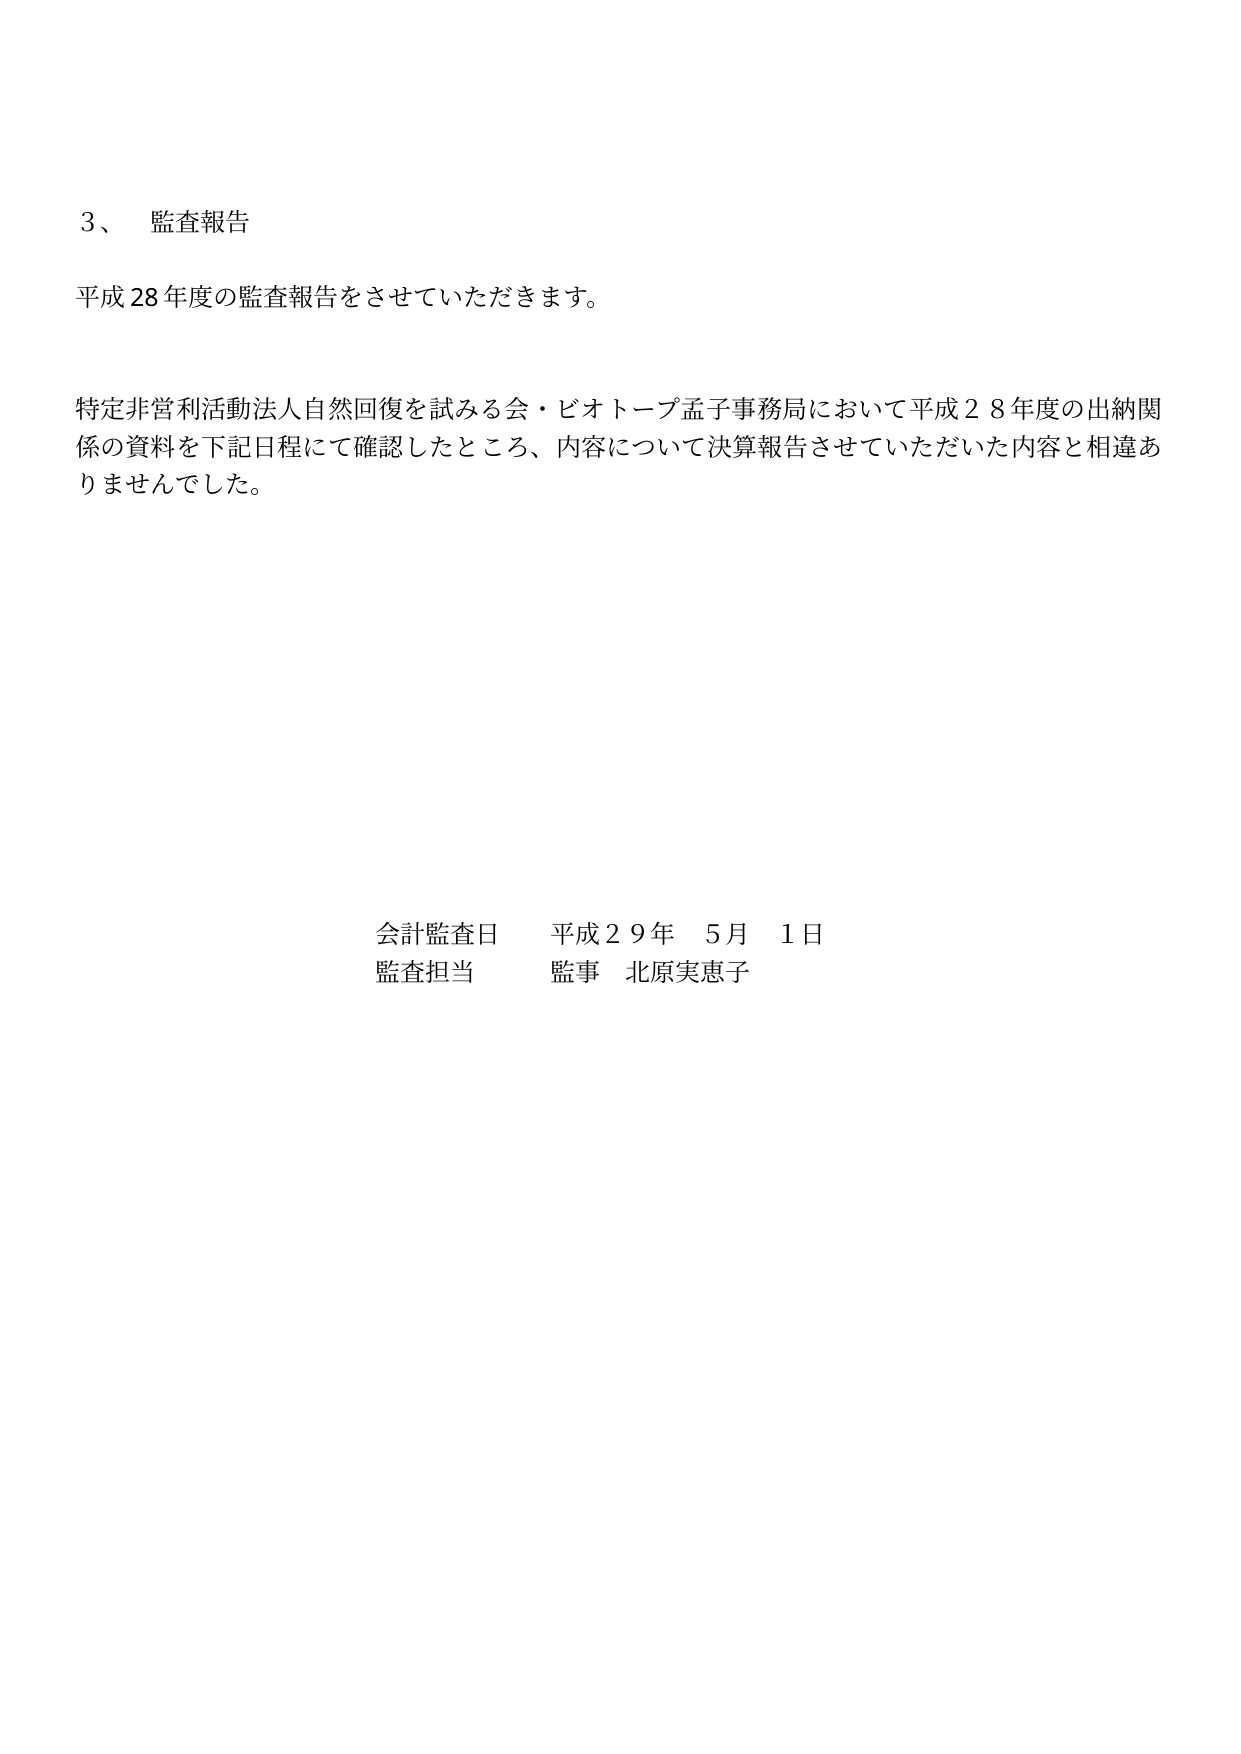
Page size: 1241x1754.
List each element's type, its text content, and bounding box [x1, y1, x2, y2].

text 特定非営利活動法人自然回復を試みる会・ビオトープ孟子事務局において平成２８年度の出納関係の資料を下記日程にて確認したところ、内容について決算報告させていただいた内容と相違ありませんでした。 [75, 389, 1165, 502]
list 監査報告 [75, 202, 1165, 239]
text 監査担当 監事 北原実恵子 [75, 952, 1165, 989]
text 会計監査日 平成２９年 ５月 １日 [75, 914, 1165, 952]
text 平成28年度の監査報告をさせていただきます。 [75, 277, 1165, 314]
